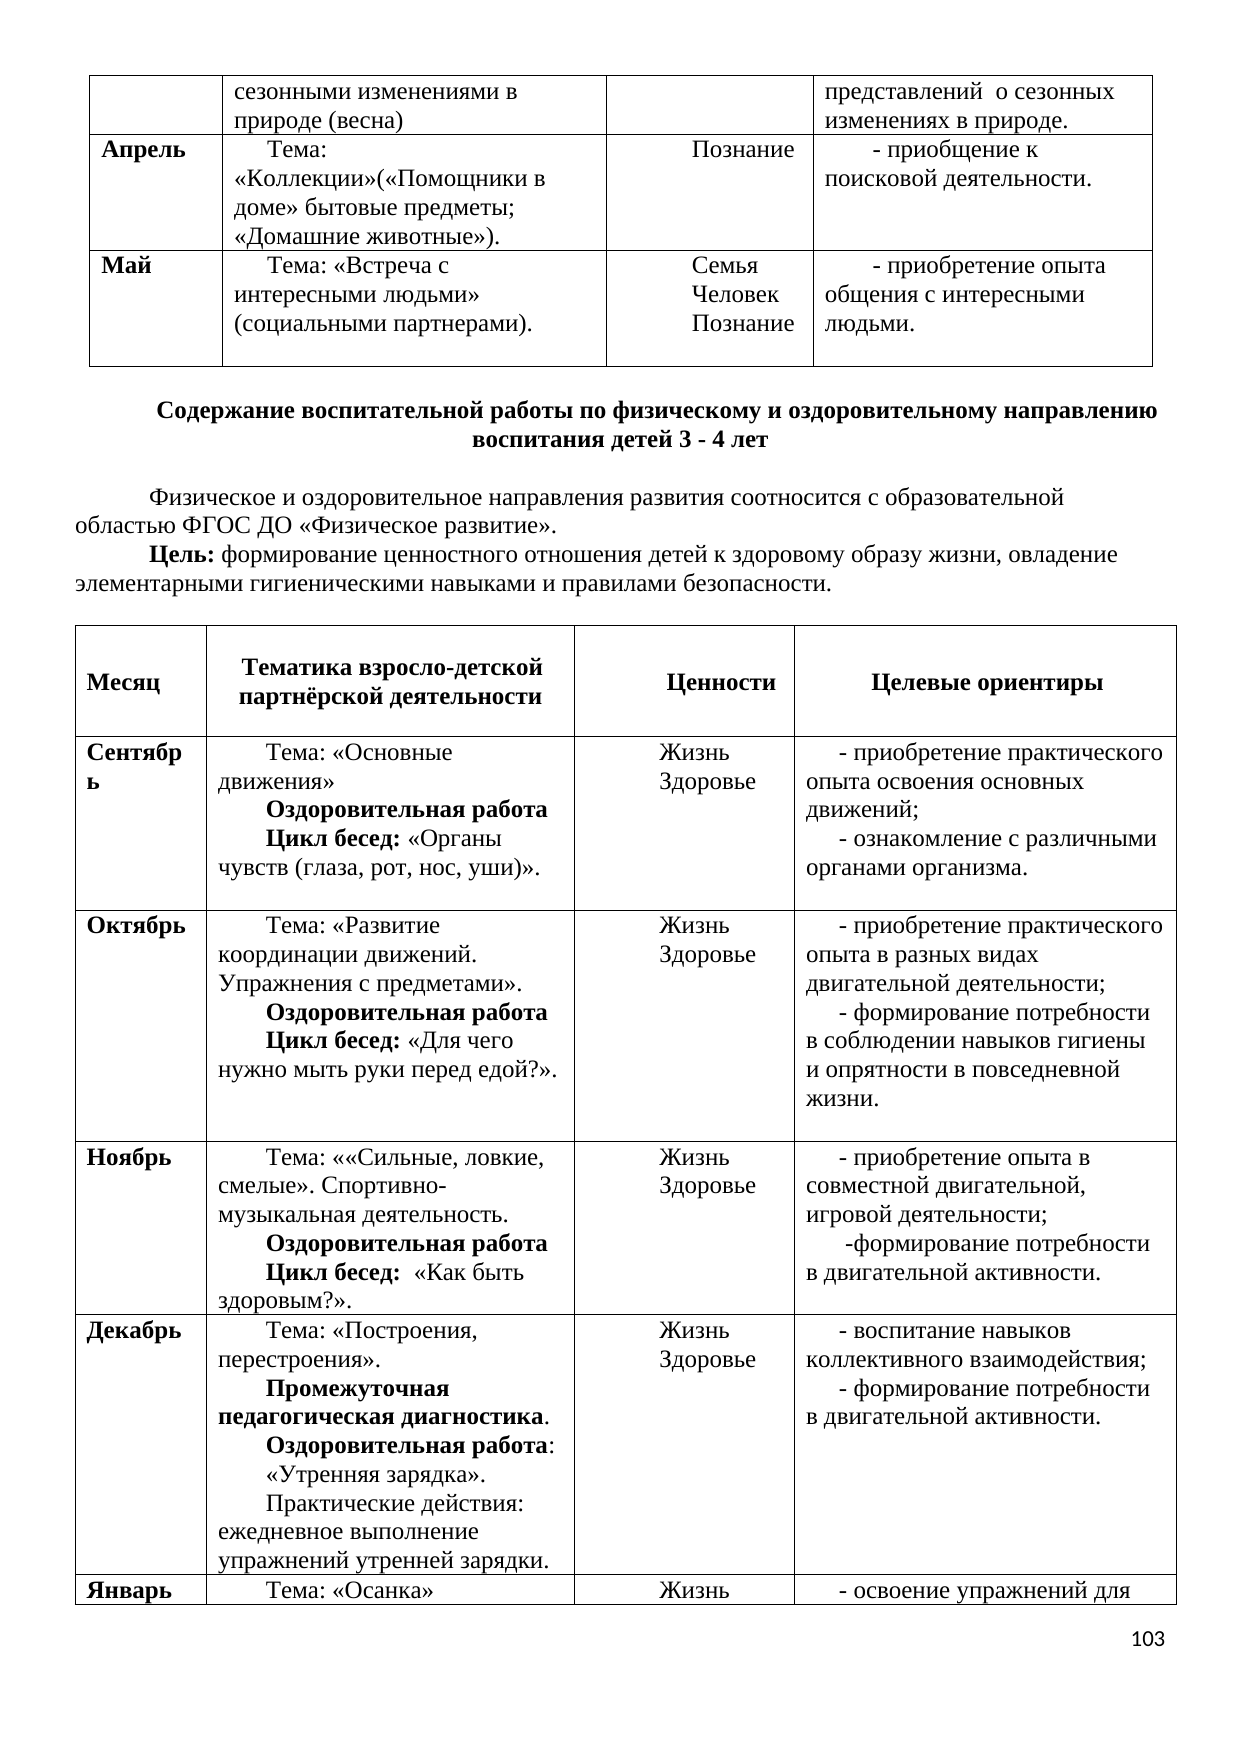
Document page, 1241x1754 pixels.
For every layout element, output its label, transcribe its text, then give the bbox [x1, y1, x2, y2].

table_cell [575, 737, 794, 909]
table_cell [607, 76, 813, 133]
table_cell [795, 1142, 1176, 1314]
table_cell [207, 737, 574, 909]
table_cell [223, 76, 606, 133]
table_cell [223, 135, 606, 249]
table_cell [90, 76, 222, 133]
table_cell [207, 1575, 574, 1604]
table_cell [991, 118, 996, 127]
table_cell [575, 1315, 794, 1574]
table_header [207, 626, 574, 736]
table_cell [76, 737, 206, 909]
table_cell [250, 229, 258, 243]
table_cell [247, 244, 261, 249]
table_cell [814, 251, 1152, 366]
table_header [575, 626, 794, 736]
text Содержание воспитательной работы по физическому и оздоровительному направлению воспитания детей 3 - 4 лет [75, 395, 1165, 453]
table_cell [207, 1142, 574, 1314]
text Физическое и оздоровительное направления развития соотносится с образовательной областью ФГОС ДО «Физическое развитие». [75, 482, 1165, 539]
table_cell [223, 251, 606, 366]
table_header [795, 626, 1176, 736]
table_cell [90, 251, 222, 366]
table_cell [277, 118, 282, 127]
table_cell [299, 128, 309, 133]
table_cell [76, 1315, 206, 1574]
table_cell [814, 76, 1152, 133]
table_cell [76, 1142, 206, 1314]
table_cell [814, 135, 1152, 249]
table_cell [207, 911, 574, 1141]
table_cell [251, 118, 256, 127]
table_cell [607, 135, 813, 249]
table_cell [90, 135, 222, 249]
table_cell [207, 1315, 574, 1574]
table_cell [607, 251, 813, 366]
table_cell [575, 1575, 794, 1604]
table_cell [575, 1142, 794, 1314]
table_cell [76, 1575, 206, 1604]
text Цель: формирование ценностного отношения детей к здоровому образу жизни, овладение элементарными гигиеническими навыками и правилами безопасности. [75, 539, 1165, 597]
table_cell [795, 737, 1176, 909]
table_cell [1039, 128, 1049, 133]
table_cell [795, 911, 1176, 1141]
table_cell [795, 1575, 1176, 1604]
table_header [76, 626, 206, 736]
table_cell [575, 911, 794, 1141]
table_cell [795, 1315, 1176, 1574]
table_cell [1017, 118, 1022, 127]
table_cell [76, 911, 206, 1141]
